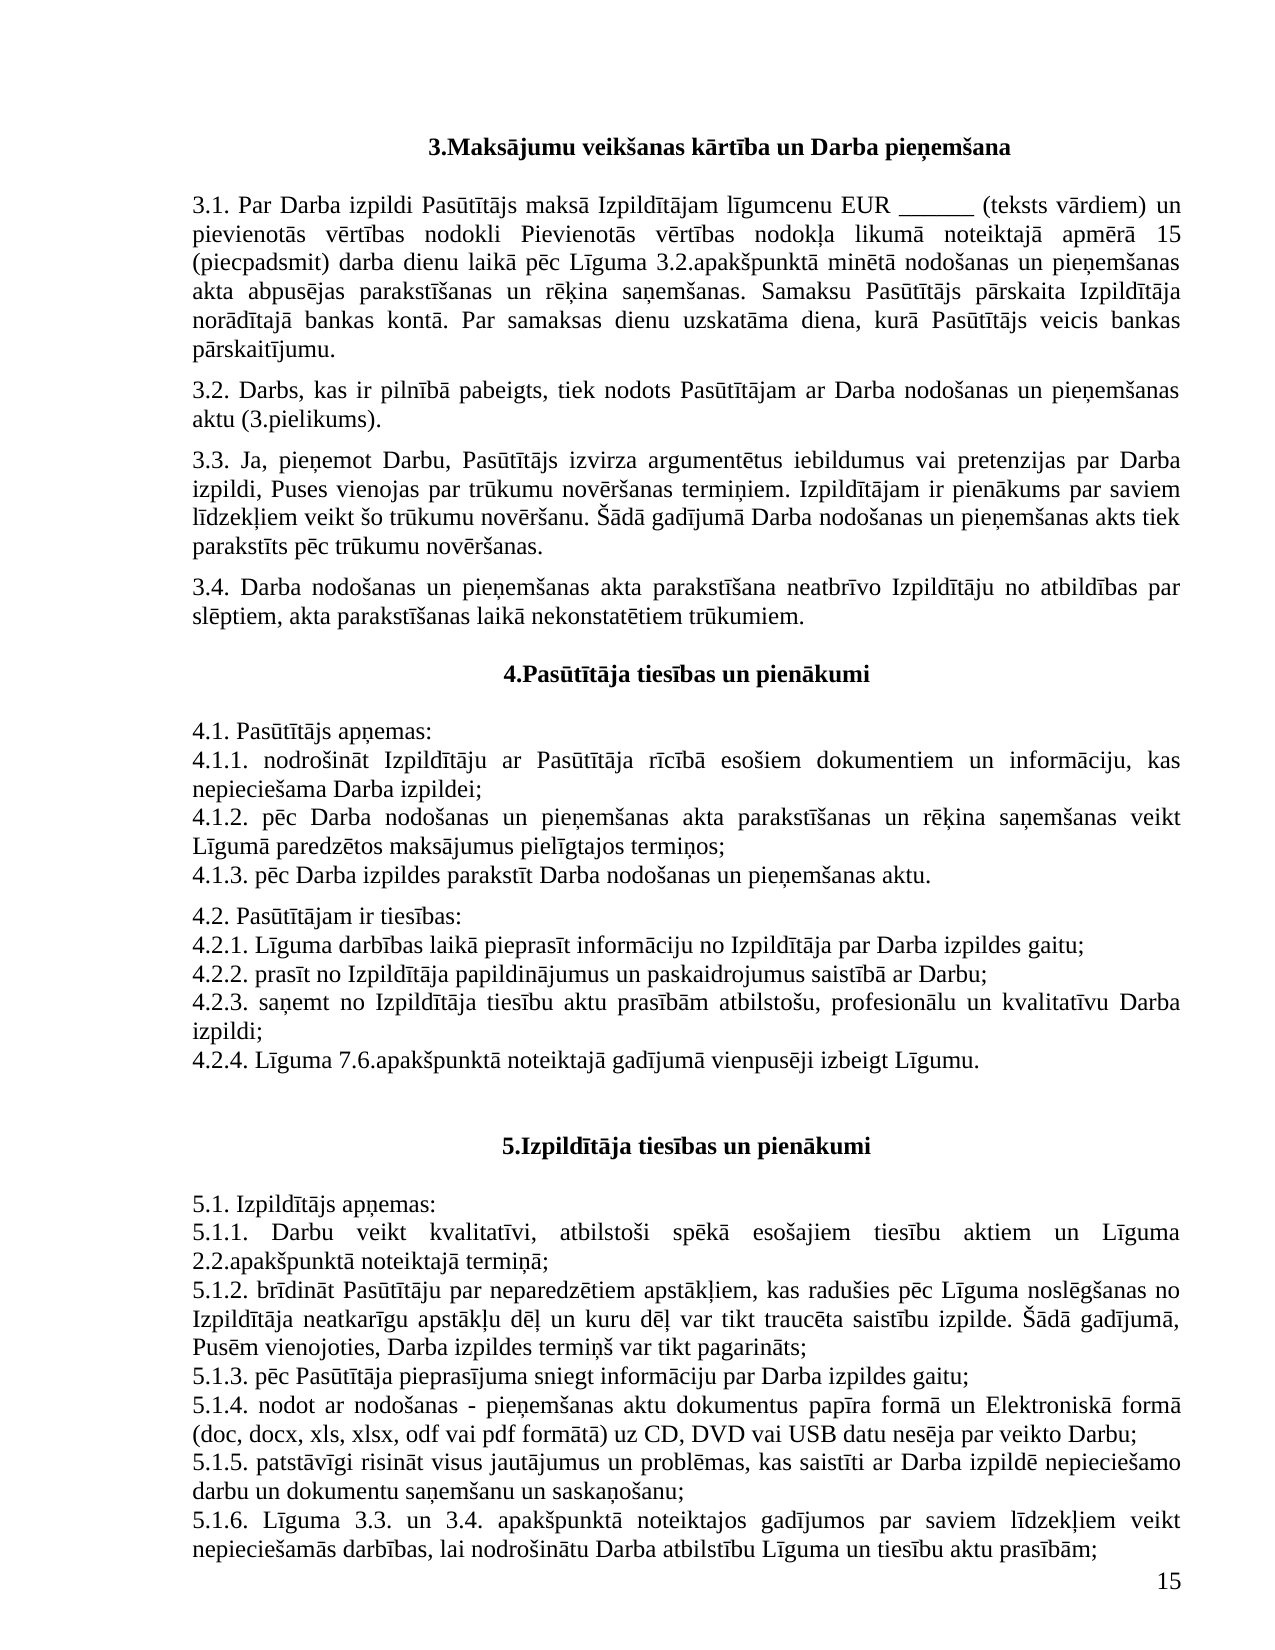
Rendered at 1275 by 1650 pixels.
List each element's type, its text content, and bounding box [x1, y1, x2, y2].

text 4.1.1. nodrošināt Izpildītāju ar Pasūtītāja rīcībā esošiem dokumentiem un informāciju, kas nepieciešama Darba izpildei; [192, 745, 1181, 802]
text 5.Izpildītāja tiesības un pienākumi [192, 1131, 1181, 1160]
text 5.1.2. brīdināt Pasūtītāju par neparedzētiem apstākļiem, kas radušies pēc Līguma noslēgšanas no Izpildītāja neatkarīgu apstākļu dēļ un kuru dēļ var tikt traucēta saistību izpilde. Šādā gadījumā, Pusēm vienojoties, Darba izpildes termiņš var tikt pagarināts; [192, 1275, 1181, 1361]
text 5.1.6. Līguma 3.3. un 3.4. apakšpunktā noteiktajos gadījumos par saviem līdzekļiem veikt nepieciešamās darbības, lai nodrošinātu Darba atbilstību Līguma un tiesību aktu prasībām; [192, 1505, 1181, 1562]
text 4.Pasūtītāja tiesības un pienākumi [192, 659, 1181, 687]
text 3.3. Ja, pieņemot Darbu, Pasūtītājs izvirza argumentētus iebildumus vai pretenzijas par Darba izpildi, Puses vienojas par trūkumu novēršanas termiņiem. Izpildītājam ir pienākums par saviem līdzekļiem veikt šo trūkumu novēršanu. Šādā gadījumā Darba nodošanas un pieņemšanas akts tiek parakstīts pēc trūkumu novēršanas. [192, 445, 1181, 560]
text 4.2.3. saņemt no Izpildītāja tiesību aktu prasībām atbilstošu, profesionālu un kvalitatīvu Darba izpildi; [192, 987, 1181, 1045]
text 4.2. Pasūtītājam ir tiesības: [192, 901, 1181, 930]
text 3.2. Darbs, kas ir pilnībā pabeigts, tiek nodots Pasūtītājam ar Darba nodošanas un pieņemšanas aktu (3.pielikums). [192, 375, 1181, 432]
text 5.1. Izpildītājs apņemas: [192, 1189, 1181, 1217]
text 4.2.2. prasīt no Izpildītāja papildinājumus un paskaidrojumus saistībā ar Darbu; [192, 959, 1181, 987]
text 3.1. Par Darba izpildi Pasūtītājs maksā Izpildītājam līgumcenu EUR ______ (teksts vārdiem) un pievienotās vērtības nodokli Pievienotās vērtības nodokļa likumā noteiktajā apmērā 15 (piecpadsmit) darba dienu laikā pēc Līguma 3.2.apakšpunktā minētā nodošanas un pieņemšanas akta abpusējas parakstīšanas un rēķina saņemšanas. Samaksu Pasūtītājs pārskaita Izpildītāja norādītajā bankas kontā. Par samaksas dienu uzskatāma diena, kurā Pasūtītājs veicis bankas pārskaitījumu. [192, 190, 1181, 362]
text 4.1.2. pēc Darba nodošanas un pieņemšanas akta parakstīšanas un rēķina saņemšanas veikt Līgumā paredzētos maksājumus pielīgtajos termiņos; [192, 802, 1181, 860]
text 3.Maksājumu veikšanas kārtība un Darba pieņemšana [248, 132, 1191, 161]
text 4.2.1. Līguma darbības laikā pieprasīt informāciju no Izpildītāja par Darba izpildes gaitu; [192, 930, 1181, 959]
text 5.1.5. patstāvīgi risināt visus jautājumus un problēmas, kas saistīti ar Darba izpildē nepieciešamo darbu un dokumentu saņemšanu un saskaņošanu; [192, 1447, 1181, 1505]
text 5.1.4. nodot ar nodošanas - pieņemšanas aktu dokumentus papīra formā un Elektroniskā formā (doc, docx, xls, xlsx, odf vai pdf formātā) uz CD, DVD vai USB datu nesēja par veikto Darbu; [192, 1390, 1181, 1447]
text 4.1.3. pēc Darba izpildes parakstīt Darba nodošanas un pieņemšanas aktu. [192, 860, 1181, 889]
text 4.2.4. Līguma 7.6.apakšpunktā noteiktajā gadījumā vienpusēji izbeigt Līgumu. [192, 1045, 1181, 1074]
text 4.1. Pasūtītājs apņemas: [192, 716, 1181, 745]
text 3.4. Darba nodošanas un pieņemšanas akta parakstīšana neatbrīvo Izpildītāju no atbildības par slēptiem, akta parakstīšanas laikā nekonstatētiem trūkumiem. [192, 572, 1181, 630]
text 5.1.3. pēc Pasūtītāja pieprasījuma sniegt informāciju par Darba izpildes gaitu; [192, 1361, 1181, 1390]
text 5.1.1. Darbu veikt kvalitatīvi, atbilstoši spēkā esošajiem tiesību aktiem un Līguma 2.2.apakšpunktā noteiktajā termiņā; [192, 1217, 1181, 1275]
